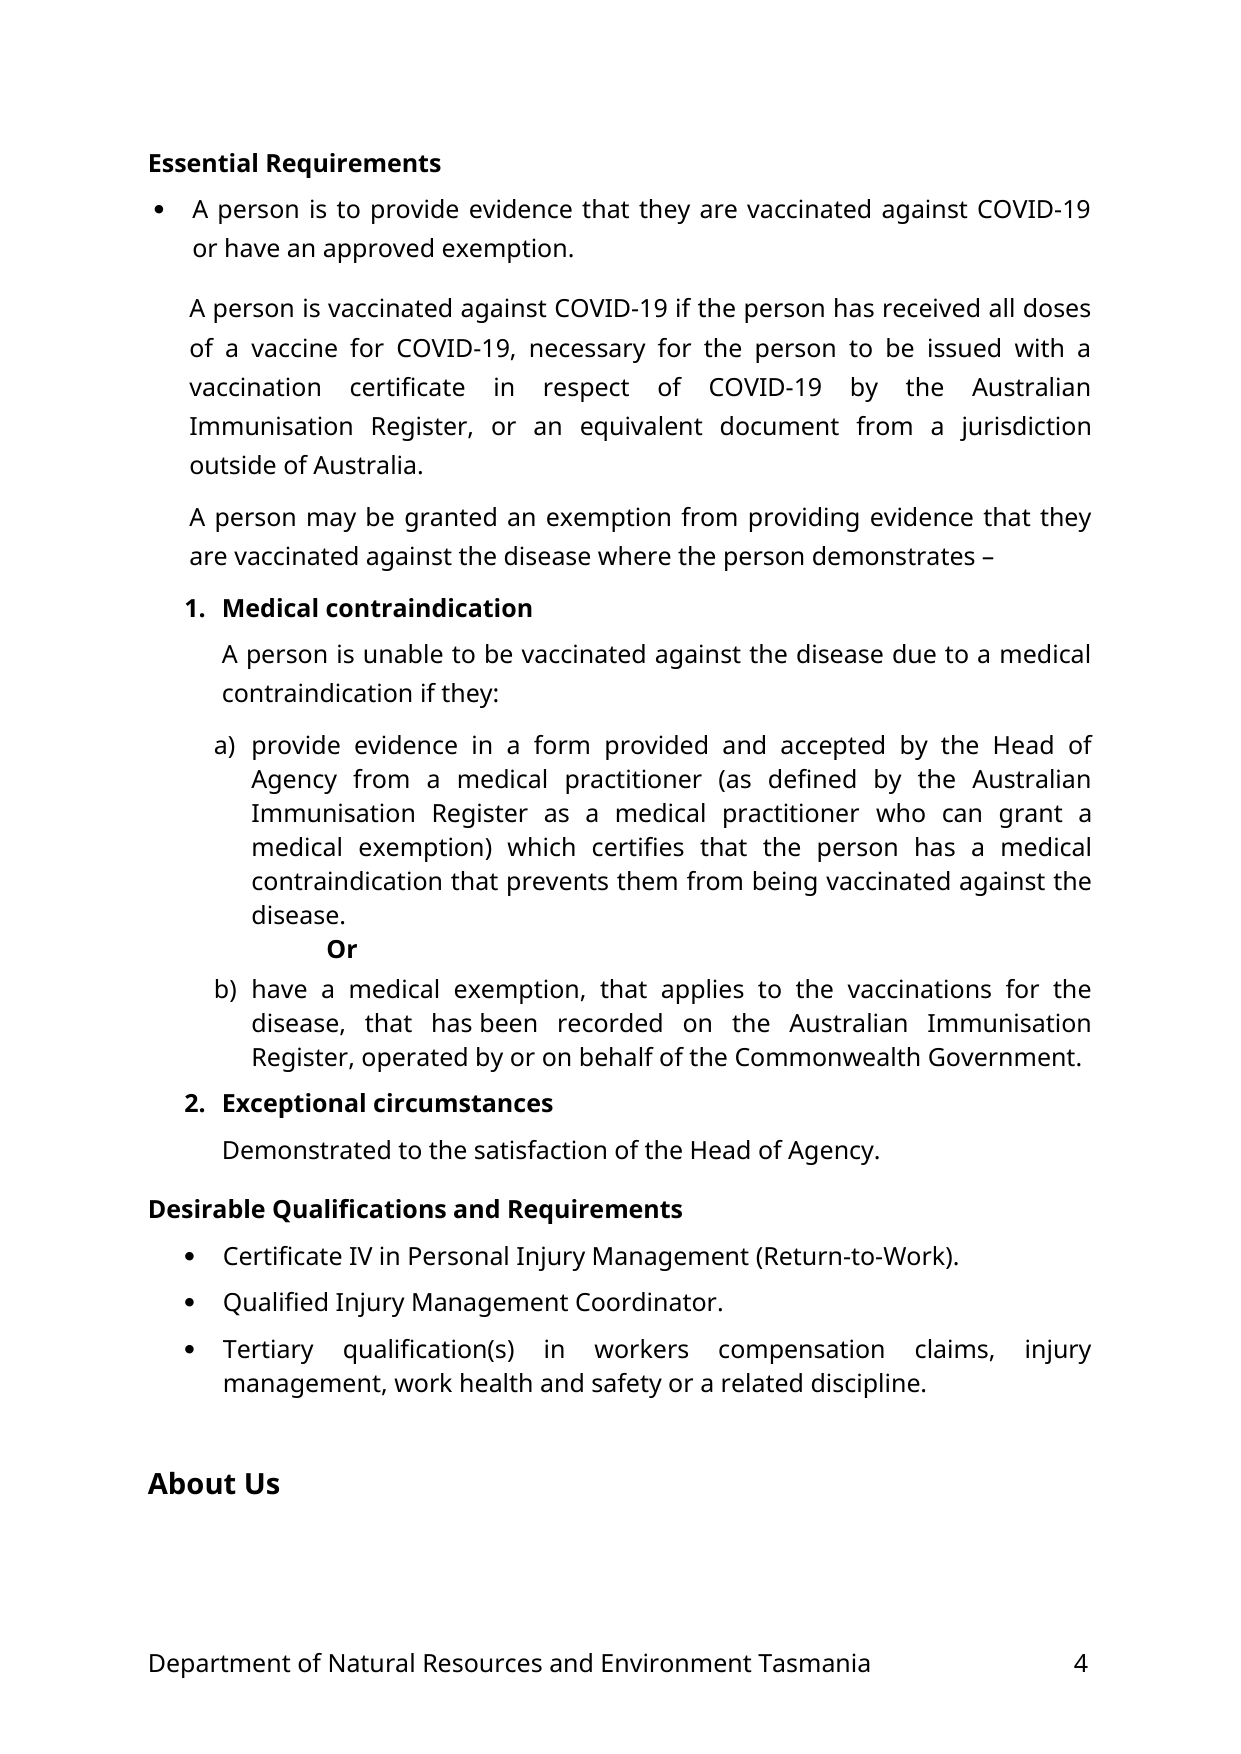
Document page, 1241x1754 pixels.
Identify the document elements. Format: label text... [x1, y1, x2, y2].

text A person is unable to be vaccinated against the disease due to a medical contraindication if they: [222, 637, 1092, 710]
list Exceptional circumstances [184, 1086, 1092, 1120]
list provide evidence in a form provided and accepted by the Head of Agency from a medical practitioner (as defined by the Australian Immunisation Register as a medical practitioner who can grant a medical exemption) which certifies that the person has a medical contraindication that prevents them from being vaccinated against the disease. [214, 728, 1092, 932]
list have a medical exemption, that applies to the vaccinations for the disease, that has been recorded on the Australian Immunisation Register, operated by or on behalf of the Commonwealth Government. [214, 971, 1092, 1073]
list Qualified Injury Management Coordinator. [185, 1285, 1092, 1319]
list Certificate IV in Personal Injury Management (Return-to-Work). [185, 1238, 1092, 1272]
text A person may be granted an exemption from providing evidence that they are vaccinated against the disease where the person demonstrates – [189, 499, 1092, 573]
list Or [251, 932, 1092, 966]
text Demonstrated to the satisfaction of the Head of Agency. [222, 1132, 1092, 1167]
list Medical contraindication [184, 590, 1092, 624]
text A person is vaccinated against COVID-19 if the person has received all doses of a vaccine for COVID-19, necessary for the person to be issued with a vaccination certificate in respect of COVID-19 by the Australian Immunisation Register, or an equivalent document from a jurisdiction outside of Australia. [189, 291, 1092, 482]
list A person is to provide evidence that they are vaccinated against COVID-19 or have an approved exemption. [154, 192, 1092, 265]
text About Us [148, 1463, 1092, 1503]
list Tertiary qualification(s) in workers compensation claims, injury management, work health and safety or a related discipline. [185, 1331, 1092, 1399]
text Essential Requirements [148, 145, 1092, 179]
subtitle Desirable Qualifications and Requirements [148, 1192, 1092, 1226]
